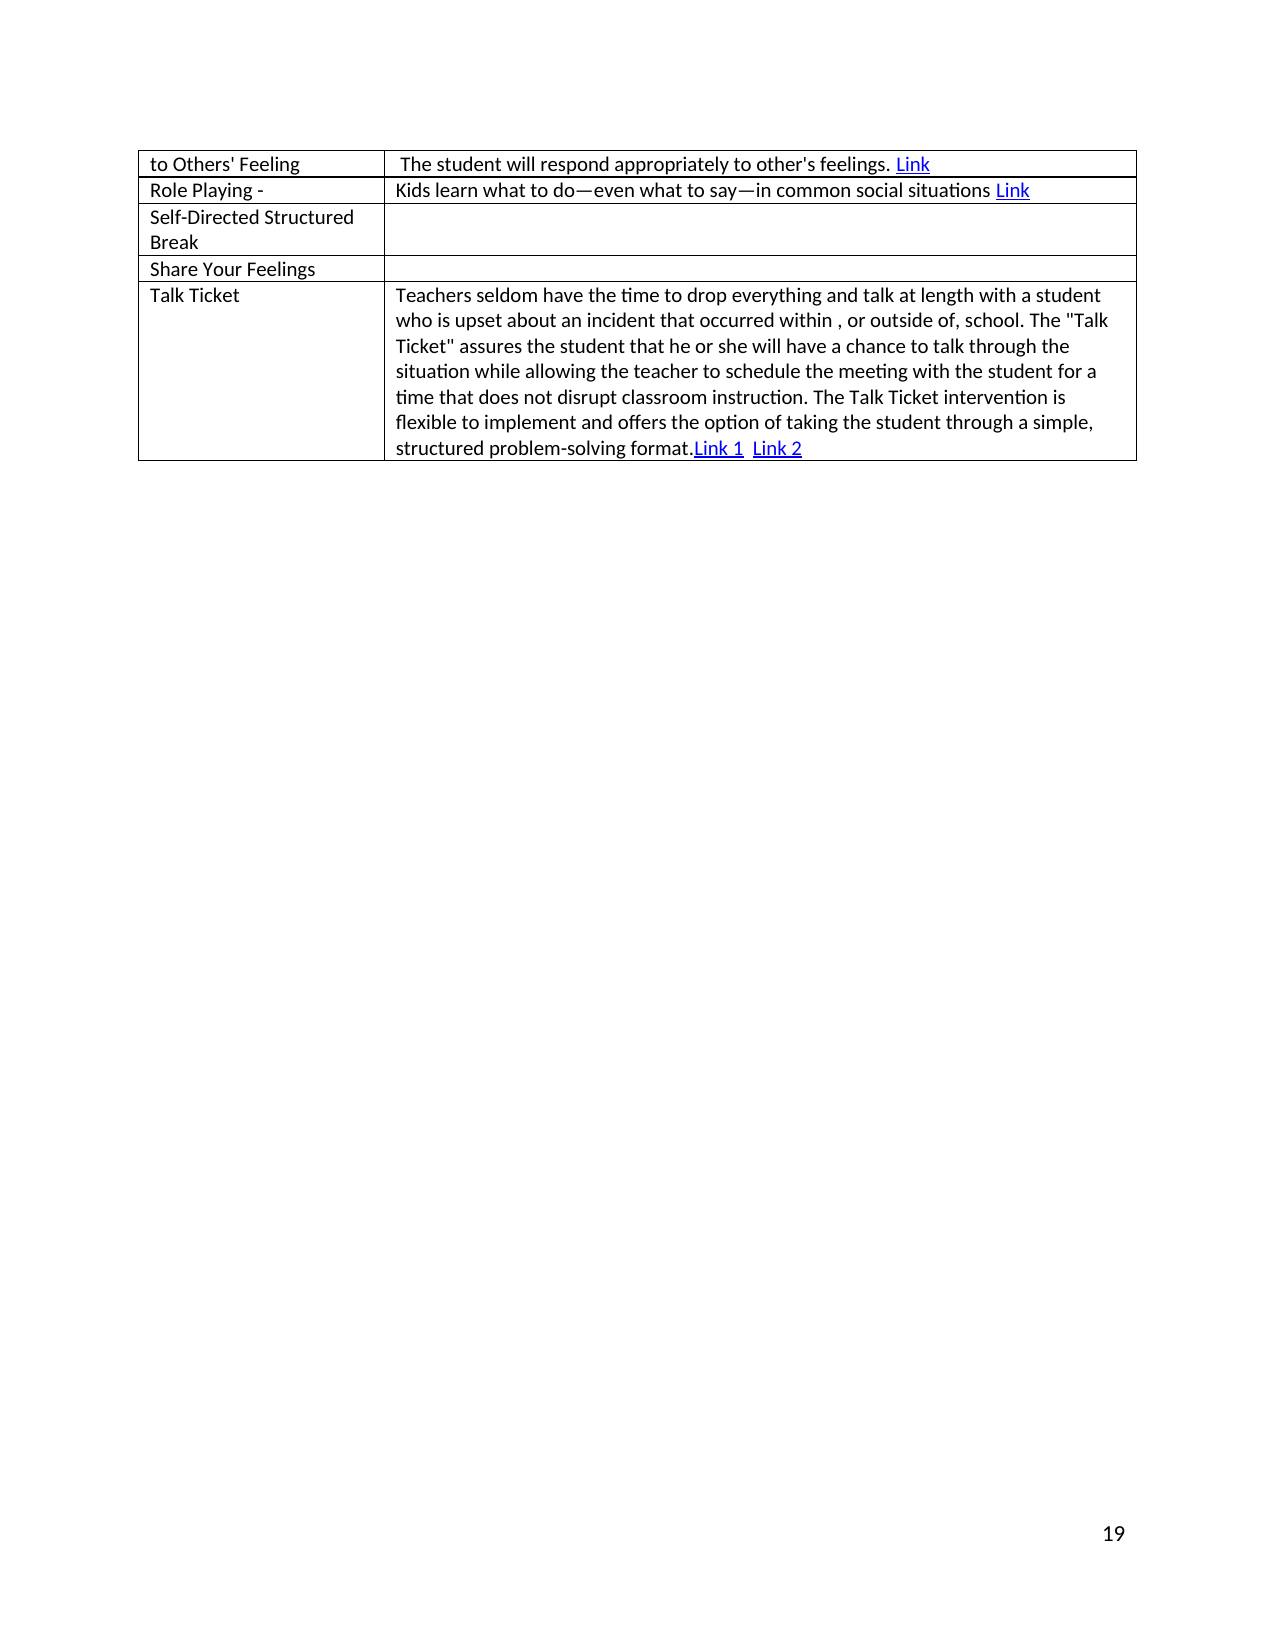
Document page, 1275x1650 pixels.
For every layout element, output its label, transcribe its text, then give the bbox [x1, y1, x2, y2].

table_cell [385, 204, 1136, 255]
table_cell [385, 151, 1136, 176]
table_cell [139, 151, 384, 176]
table_cell Self-Directed Structured Break [139, 204, 384, 255]
table_cell [385, 256, 1136, 281]
table_cell Teachers seldom have the time to drop everything and talk at length with a student who is upset about an incident that occurred within , or outside of, school. The "Talk Ticket" assures the student that he or she will have a chance to talk through the situation while allowing the teacher to schedule the meeting with the student for a time that does not disrupt classroom instruction. The Talk Ticket intervention is flexible to implement and offers the option of taking the student through a simple, structured problem-solving format.Link 1 Link 2 [385, 282, 1136, 460]
table_cell Share Your Feelings [139, 256, 384, 281]
table_cell Kids learn what to do—even what to say—in common social situations Link [385, 178, 1136, 203]
table_cell Talk Ticket [139, 282, 384, 460]
table_cell Role Playing - [139, 178, 384, 203]
